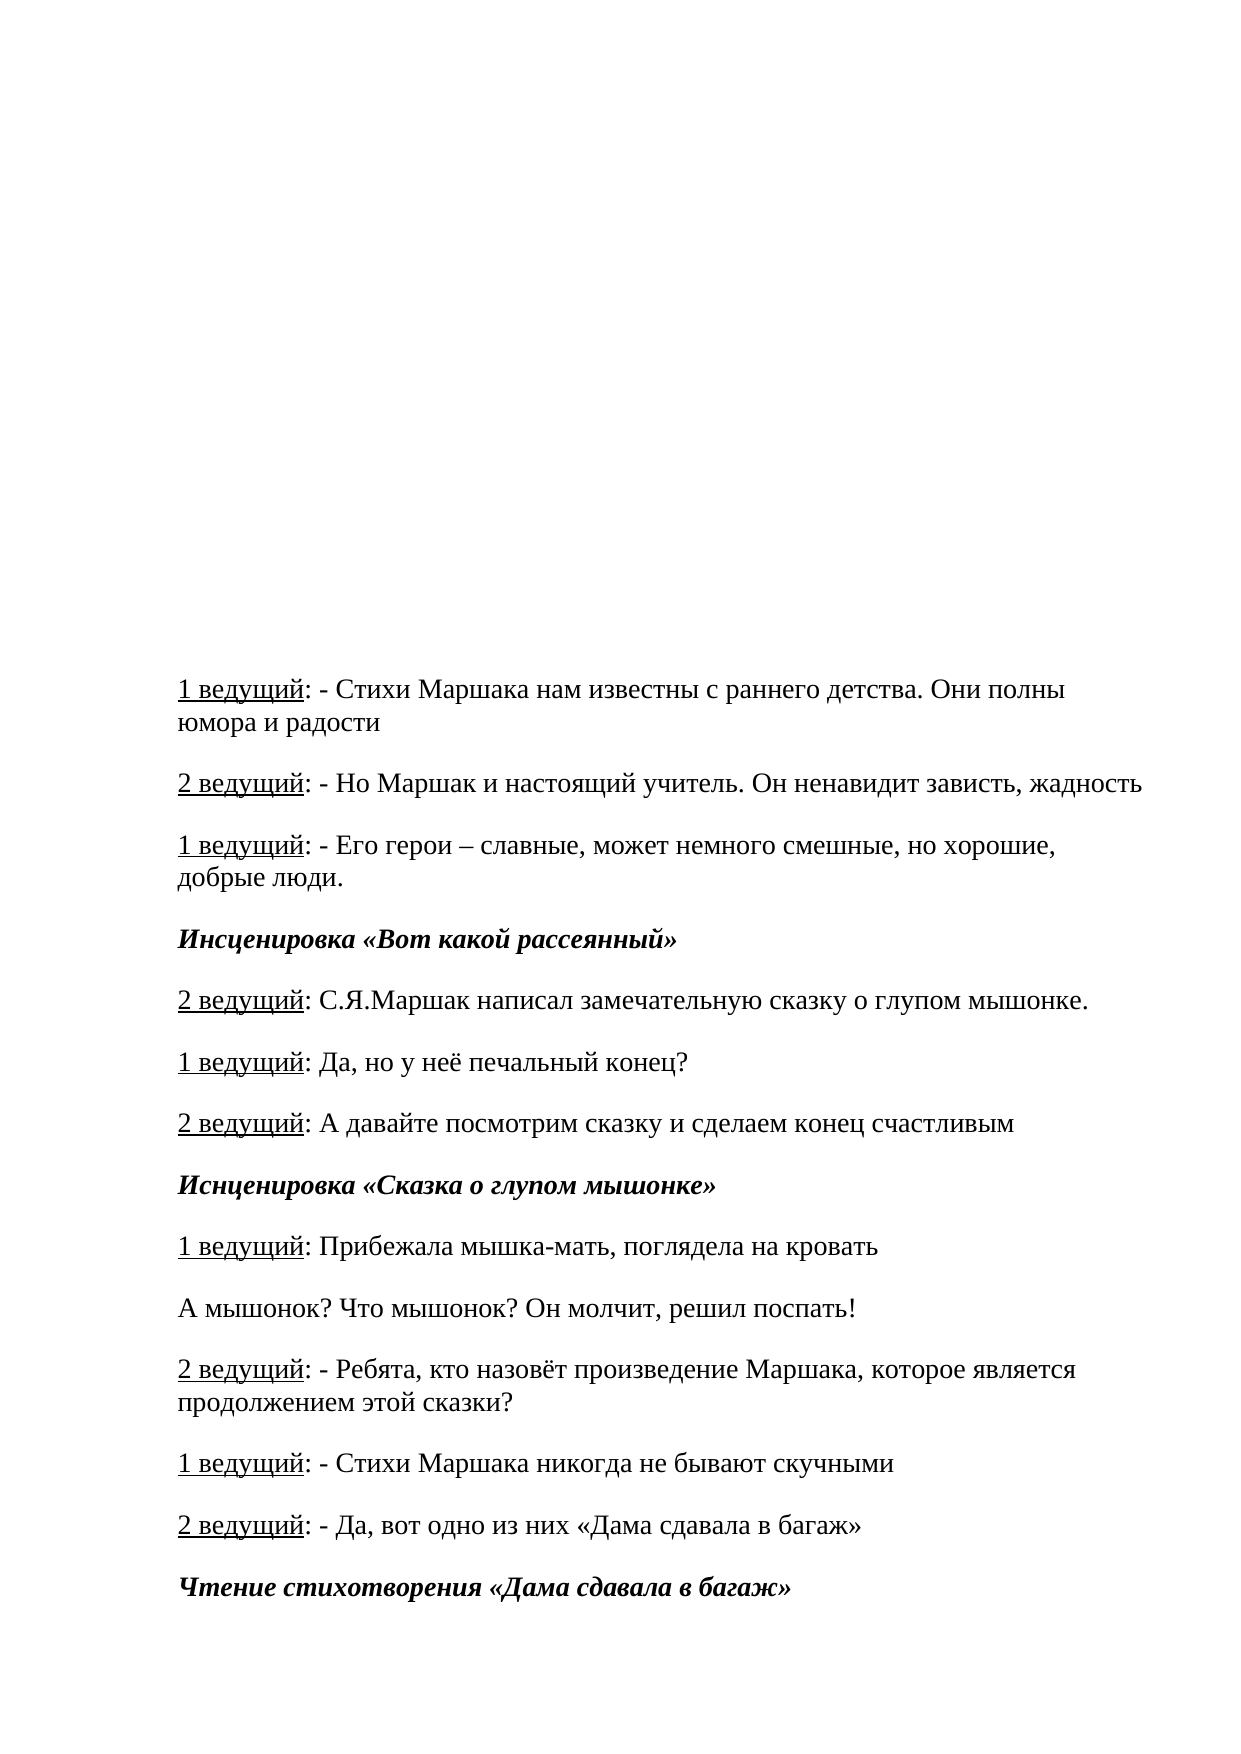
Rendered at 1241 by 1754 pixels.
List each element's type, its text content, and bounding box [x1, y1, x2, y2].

text 2 ведущий: - Да, вот одно из них «Дама сдавала в багаж» [177, 1508, 1152, 1541]
text 2 ведущий: - Ребята, кто назовёт произведение Маршака, которое является продолжением этой сказки? [177, 1353, 1152, 1417]
text 2 ведущий: С.Я.Маршак написал замечательную сказку о глупом мышонке. [177, 983, 1152, 1016]
text А мышонок? Что мышонок? Он молчит, решил поспать! [177, 1291, 1152, 1323]
text 1 ведущий: - Его герои – славные, может немного смешные, но хорошие, добрые люди. [177, 828, 1152, 892]
text 1 ведущий: Прибежала мышка-мать, поглядела на кровать [177, 1229, 1152, 1262]
text 2 ведущий: - Но Маршак и настоящий учитель. Он ненавидит зависть, жадность [177, 766, 1152, 798]
text 1 ведущий: Да, но у неё печальный конец? [177, 1045, 1152, 1077]
text 1 ведущий: - Стихи Маршака нам известны с раннего детства. Они полны юмора и радости [177, 672, 1152, 737]
text Чтение стихотворения «Дама сдавала в багаж» [177, 1570, 1152, 1602]
text 1 ведущий: - Стихи Маршака никогда не бывают скучными [177, 1447, 1152, 1479]
text Иснценировка «Сказка о глупом мышонке» [177, 1168, 1152, 1200]
text Инсценировка «Вот какой рассеянный» [177, 922, 1152, 954]
text 2 ведущий: А давайте посмотрим сказку и сделаем конец счастливым [177, 1106, 1152, 1139]
